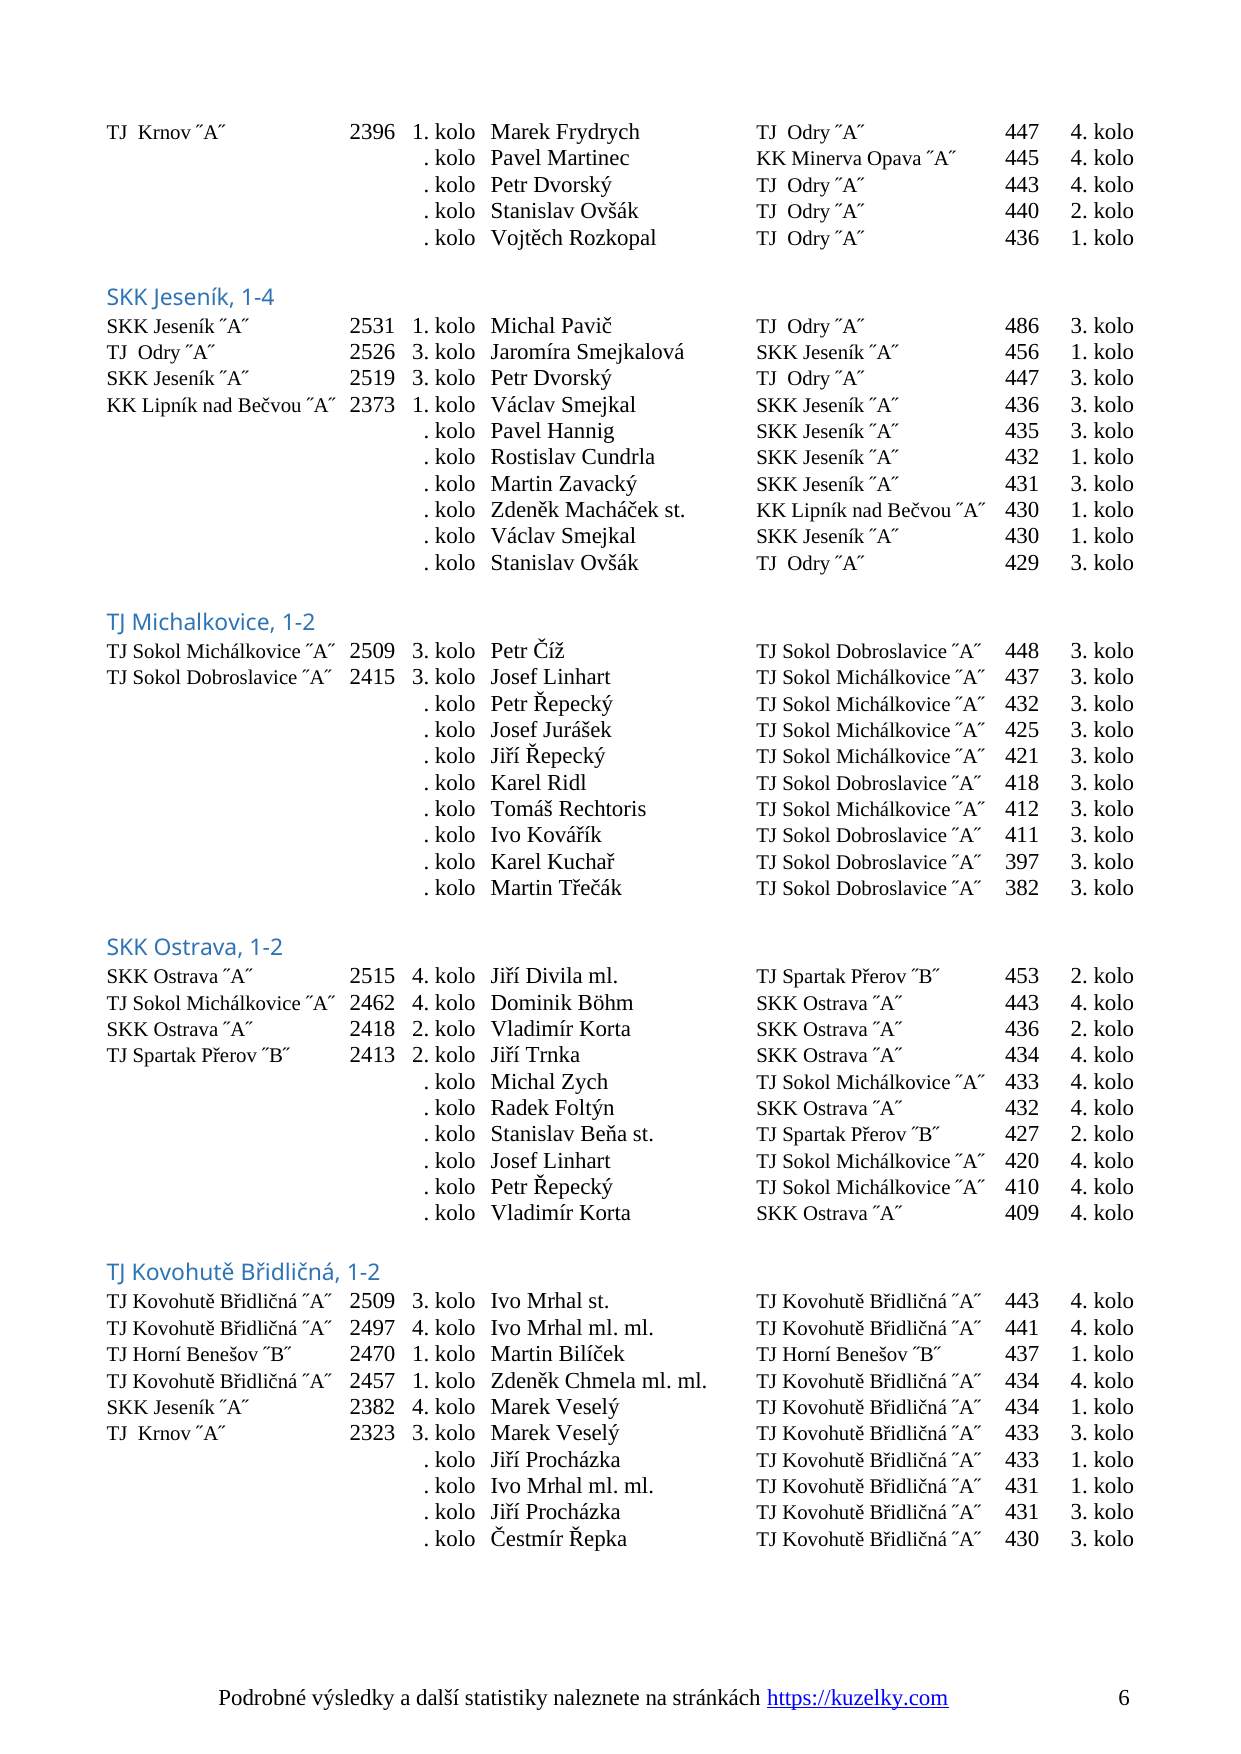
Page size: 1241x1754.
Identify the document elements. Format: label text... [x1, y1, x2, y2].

text . kolo Ivo Mrhal ml. ml. TJ Kovohutě Břidličná ˝A˝ 431 1. kolo [106, 1472, 1134, 1498]
text . kolo Petr Dvorský TJ Odry ˝A˝ 443 4. kolo [106, 171, 1134, 197]
subtitle SKK Jeseník, 1-4 [106, 280, 1134, 312]
text SKK Jeseník ˝A˝ 2382 4. kolo Marek Veselý TJ Kovohutě Břidličná ˝A˝ 434 1. kolo [106, 1393, 1134, 1419]
text TJ Sokol Michálkovice ˝A˝ 2509 3. kolo Petr Číž TJ Sokol Dobroslavice ˝A˝ 448 3. kolo [106, 637, 1134, 663]
text TJ Krnov ˝A˝ 2323 3. kolo Marek Veselý TJ Kovohutě Břidličná ˝A˝ 433 3. kolo [106, 1419, 1134, 1446]
text . kolo Josef Linhart TJ Sokol Michálkovice ˝A˝ 420 4. kolo [106, 1147, 1134, 1173]
subtitle SKK Ostrava, 1-2 [106, 931, 1134, 962]
text TJ Horní Benešov ˝B˝ 2470 1. kolo Martin Bilíček TJ Horní Benešov ˝B˝ 437 1. kolo [106, 1340, 1134, 1367]
text . kolo Čestmír Řepka TJ Kovohutě Břidličná ˝A˝ 430 3. kolo [106, 1525, 1134, 1551]
text TJ Kovohutě Břidličná ˝A˝ 2457 1. kolo Zdeněk Chmela ml. ml. TJ Kovohutě Břidličná ˝A˝ 434 4. kolo [106, 1367, 1134, 1393]
text . kolo Stanislav Beňa st. TJ Spartak Přerov ˝B˝ 427 2. kolo [106, 1120, 1134, 1147]
text TJ Sokol Dobroslavice ˝A˝ 2415 3. kolo Josef Linhart TJ Sokol Michálkovice ˝A˝ 437 3. kolo [106, 663, 1134, 690]
text . kolo Pavel Hannig SKK Jeseník ˝A˝ 435 3. kolo [106, 417, 1134, 443]
text . kolo Radek Foltýn SKK Ostrava ˝A˝ 432 4. kolo [106, 1094, 1134, 1120]
text . kolo Petr Řepecký TJ Sokol Michálkovice ˝A˝ 410 4. kolo [106, 1173, 1134, 1199]
text . kolo Jiří Procházka TJ Kovohutě Břidličná ˝A˝ 431 3. kolo [106, 1498, 1134, 1525]
text . kolo Pavel Martinec KK Minerva Opava ˝A˝ 445 4. kolo [106, 144, 1134, 171]
text TJ Krnov ˝A˝ 2396 1. kolo Marek Frydrych TJ Odry ˝A˝ 447 4. kolo [106, 118, 1134, 144]
text SKK Ostrava ˝A˝ 2418 2. kolo Vladimír Korta SKK Ostrava ˝A˝ 436 2. kolo [106, 1015, 1134, 1041]
text TJ Odry ˝A˝ 2526 3. kolo Jaromíra Smejkalová SKK Jeseník ˝A˝ 456 1. kolo [106, 338, 1134, 364]
text . kolo Václav Smejkal SKK Jeseník ˝A˝ 430 1. kolo [106, 522, 1134, 549]
text SKK Jeseník ˝A˝ 2519 3. kolo Petr Dvorský TJ Odry ˝A˝ 447 3. kolo [106, 364, 1134, 391]
text . kolo Rostislav Cundrla SKK Jeseník ˝A˝ 432 1. kolo [106, 443, 1134, 470]
text . kolo Josef Jurášek TJ Sokol Michálkovice ˝A˝ 425 3. kolo [106, 716, 1134, 742]
text TJ Spartak Přerov ˝B˝ 2413 2. kolo Jiří Trnka SKK Ostrava ˝A˝ 434 4. kolo [106, 1041, 1134, 1068]
text . kolo Jiří Řepecký TJ Sokol Michálkovice ˝A˝ 421 3. kolo [106, 742, 1134, 769]
text . kolo Vojtěch Rozkopal TJ Odry ˝A˝ 436 1. kolo [106, 223, 1134, 250]
text . kolo Stanislav Ovšák TJ Odry ˝A˝ 440 2. kolo [106, 197, 1134, 223]
text . kolo Zdeněk Macháček st. KK Lipník nad Bečvou ˝A˝ 430 1. kolo [106, 496, 1134, 522]
text . kolo Martin Zavacký SKK Jeseník ˝A˝ 431 3. kolo [106, 470, 1134, 496]
text . kolo Karel Ridl TJ Sokol Dobroslavice ˝A˝ 418 3. kolo [106, 769, 1134, 795]
text . kolo Tomáš Rechtoris TJ Sokol Michálkovice ˝A˝ 412 3. kolo [106, 795, 1134, 821]
text . kolo Martin Třečák TJ Sokol Dobroslavice ˝A˝ 382 3. kolo [106, 874, 1134, 901]
text . kolo Karel Kuchař TJ Sokol Dobroslavice ˝A˝ 397 3. kolo [106, 848, 1134, 874]
subtitle TJ Kovohutě Břidličná, 1-2 [106, 1256, 1134, 1288]
text . kolo Vladimír Korta SKK Ostrava ˝A˝ 409 4. kolo [106, 1199, 1134, 1226]
text TJ Sokol Michálkovice ˝A˝ 2462 4. kolo Dominik Böhm SKK Ostrava ˝A˝ 443 4. kolo [106, 989, 1134, 1015]
text SKK Ostrava ˝A˝ 2515 4. kolo Jiří Divila ml. TJ Spartak Přerov ˝B˝ 453 2. kolo [106, 962, 1134, 989]
text . kolo Stanislav Ovšák TJ Odry ˝A˝ 429 3. kolo [106, 549, 1134, 575]
text . kolo Jiří Procházka TJ Kovohutě Břidličná ˝A˝ 433 1. kolo [106, 1446, 1134, 1472]
text . kolo Ivo Kovářík TJ Sokol Dobroslavice ˝A˝ 411 3. kolo [106, 821, 1134, 848]
text . kolo Michal Zych TJ Sokol Michálkovice ˝A˝ 433 4. kolo [106, 1068, 1134, 1094]
text TJ Kovohutě Břidličná ˝A˝ 2509 3. kolo Ivo Mrhal st. TJ Kovohutě Břidličná ˝A˝ 443 4. kolo [106, 1288, 1134, 1314]
text TJ Kovohutě Břidličná ˝A˝ 2497 4. kolo Ivo Mrhal ml. ml. TJ Kovohutě Břidličná ˝A˝ 441 4. kolo [106, 1314, 1134, 1340]
text SKK Jeseník ˝A˝ 2531 1. kolo Michal Pavič TJ Odry ˝A˝ 486 3. kolo [106, 312, 1134, 338]
text . kolo Petr Řepecký TJ Sokol Michálkovice ˝A˝ 432 3. kolo [106, 690, 1134, 716]
subtitle TJ Michalkovice, 1-2 [106, 606, 1134, 637]
text KK Lipník nad Bečvou ˝A˝ 2373 1. kolo Václav Smejkal SKK Jeseník ˝A˝ 436 3. kolo [106, 391, 1134, 417]
